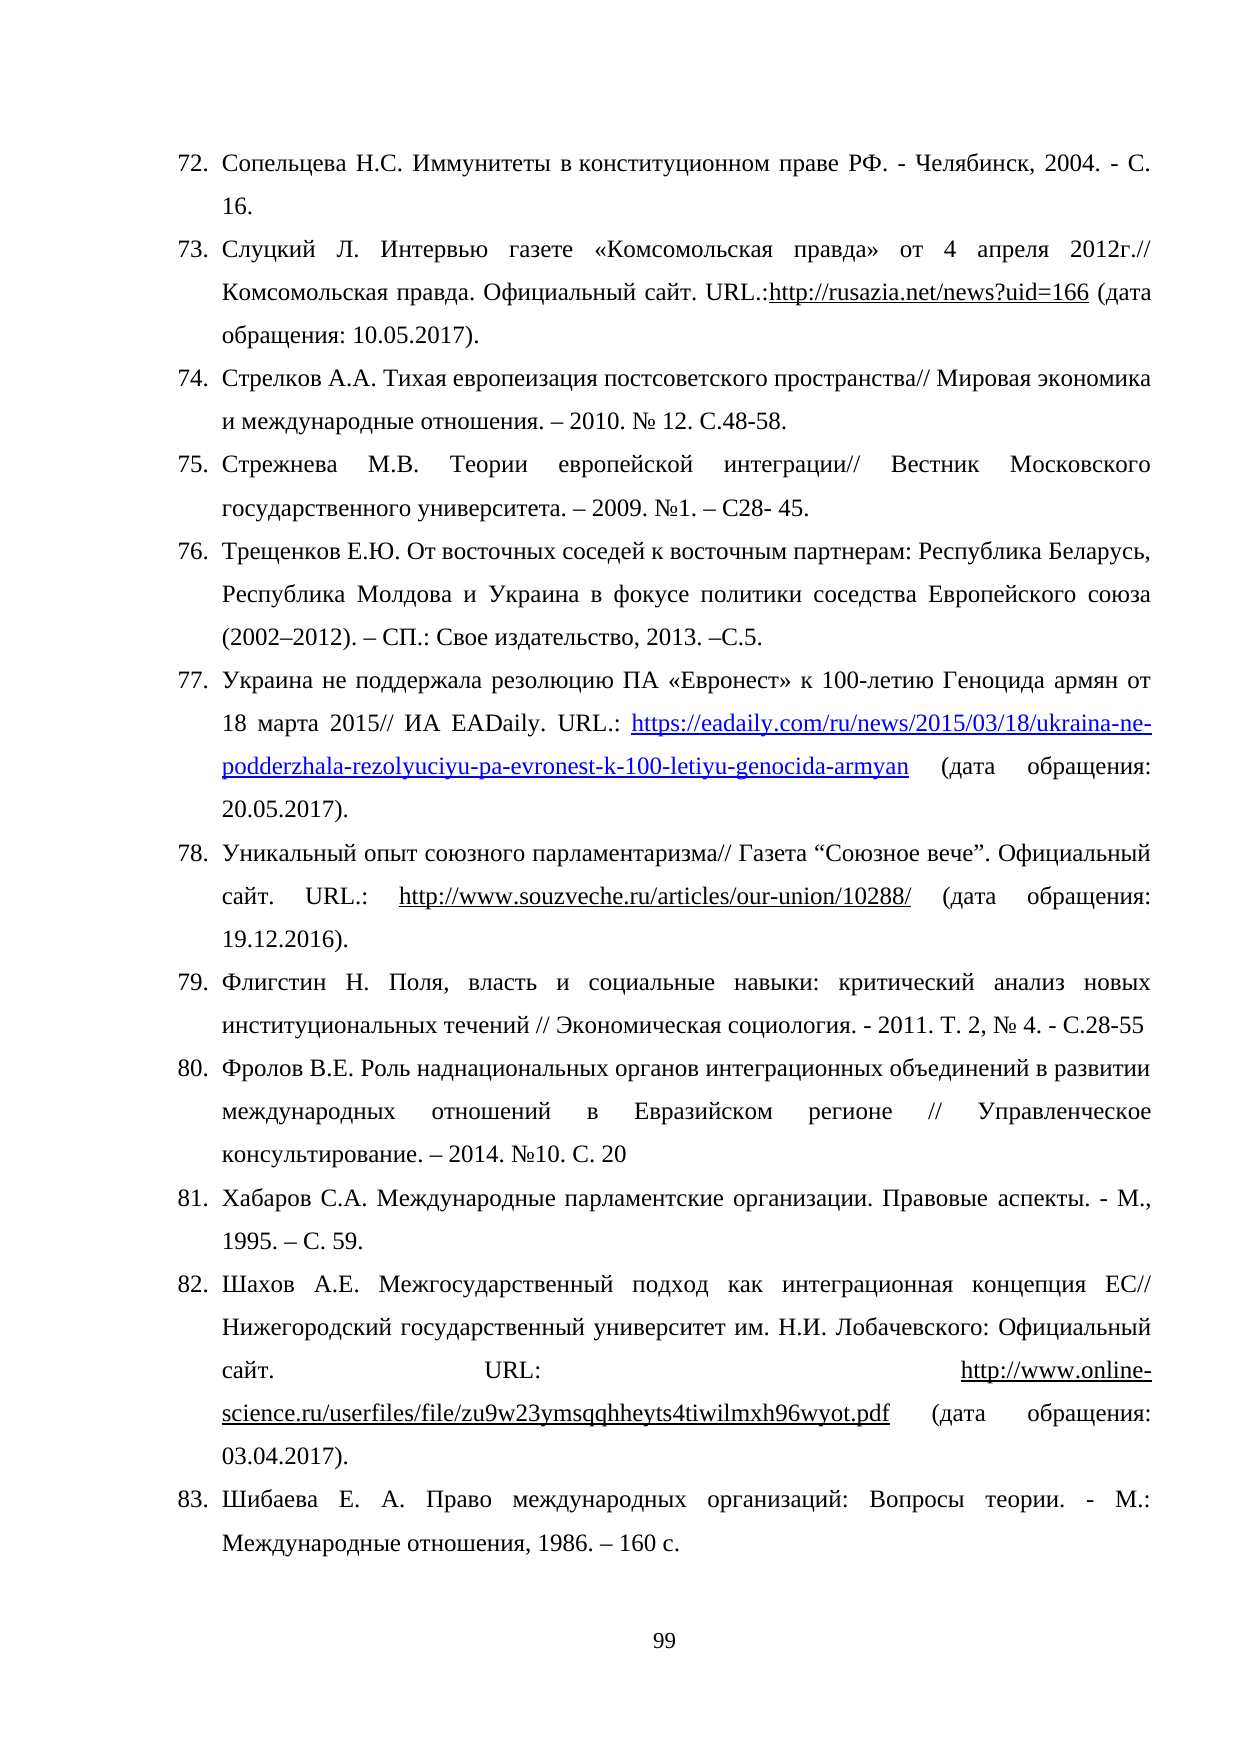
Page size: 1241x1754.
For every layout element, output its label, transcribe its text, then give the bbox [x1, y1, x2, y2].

list Шахов А.Е. Межгосударственный подход как интеграционная концепция ЕС// Нижегородский государственный университет им. Н.И. Лобачевского: Официальный сайт. URL: http://www.online-science.ru/userfiles/file/zu9w23ymsqqhheyts4tiwilmxh96wyot.pdf (дата обращения: 03.04.2017). [177, 1269, 1152, 1470]
list Украина не поддержала резолюцию ПА «Евронест» к 100-летию Геноцида армян от 18 марта 2015// ИА EADaily. URL.: https://eadaily.com/ru/news/2015/03/18/ukraina-ne-podderzhala-rezolyuciyu-pa-evronest-k-100-letiyu-genocida-armyan (дата обращения: 20.05.2017). [177, 665, 1152, 823]
list Фролов В.Е. Роль наднациональных органов интеграционных объединений в развитии международных отношений в Евразийском регионе // Управленческое консультирование. – 2014. №10. С. 20 [177, 1053, 1152, 1168]
list Сопельцева Н.С. Иммунитеты в конституционном праве РФ. - Челябинск, 2004. - С. 16. [177, 148, 1152, 219]
list Стрежнева М.В. Теории европейской интеграции// Вестник Московского государственного университета. – 2009. №1. – С28- 45. [177, 449, 1152, 521]
list Уникальный опыт союзного парламентаризма// Газета “Союзное вече”. Официальный сайт. URL.: http://www.souzveche.ru/articles/our-union/10288/ (дата обращения: 19.12.2016). [177, 838, 1152, 953]
list Шибаева Е. А. Право международных организаций: Вопросы теории. - М.: Международные отношения, 1986. – 160 с. [177, 1484, 1152, 1556]
list Флигстин Н. Поля, власть и социальные навыки: критический анализ новых институциональных течений // Экономическая социология. - 2011. Т. 2, № 4. - С.28-55 [177, 967, 1152, 1039]
list Стрелков А.А. Тихая европеизация постсоветского пространства// Мировая экономика и международные отношения. – 2010. № 12. С.48-58. [177, 363, 1152, 435]
list Трещенков Е.Ю. От восточных соседей к восточным партнерам: Республика Беларусь, Республика Молдова и Украина в фокусе политики соседства Европейского союза (2002–2012). – СП.: Свое издательство, 2013. –С.5. [177, 536, 1152, 651]
list Хабаров С.А. Международные парламентские организации. Правовые аспекты. - М., 1995. – С. 59. [177, 1183, 1152, 1254]
list Слуцкий Л. Интервью газете «Комсомольская правда» от 4 апреля 2012г.// Комсомольская правда. Официальный сайт. URL.:http://rusazia.net/news?uid=166 (дата обращения: 10.05.2017). [177, 234, 1152, 349]
